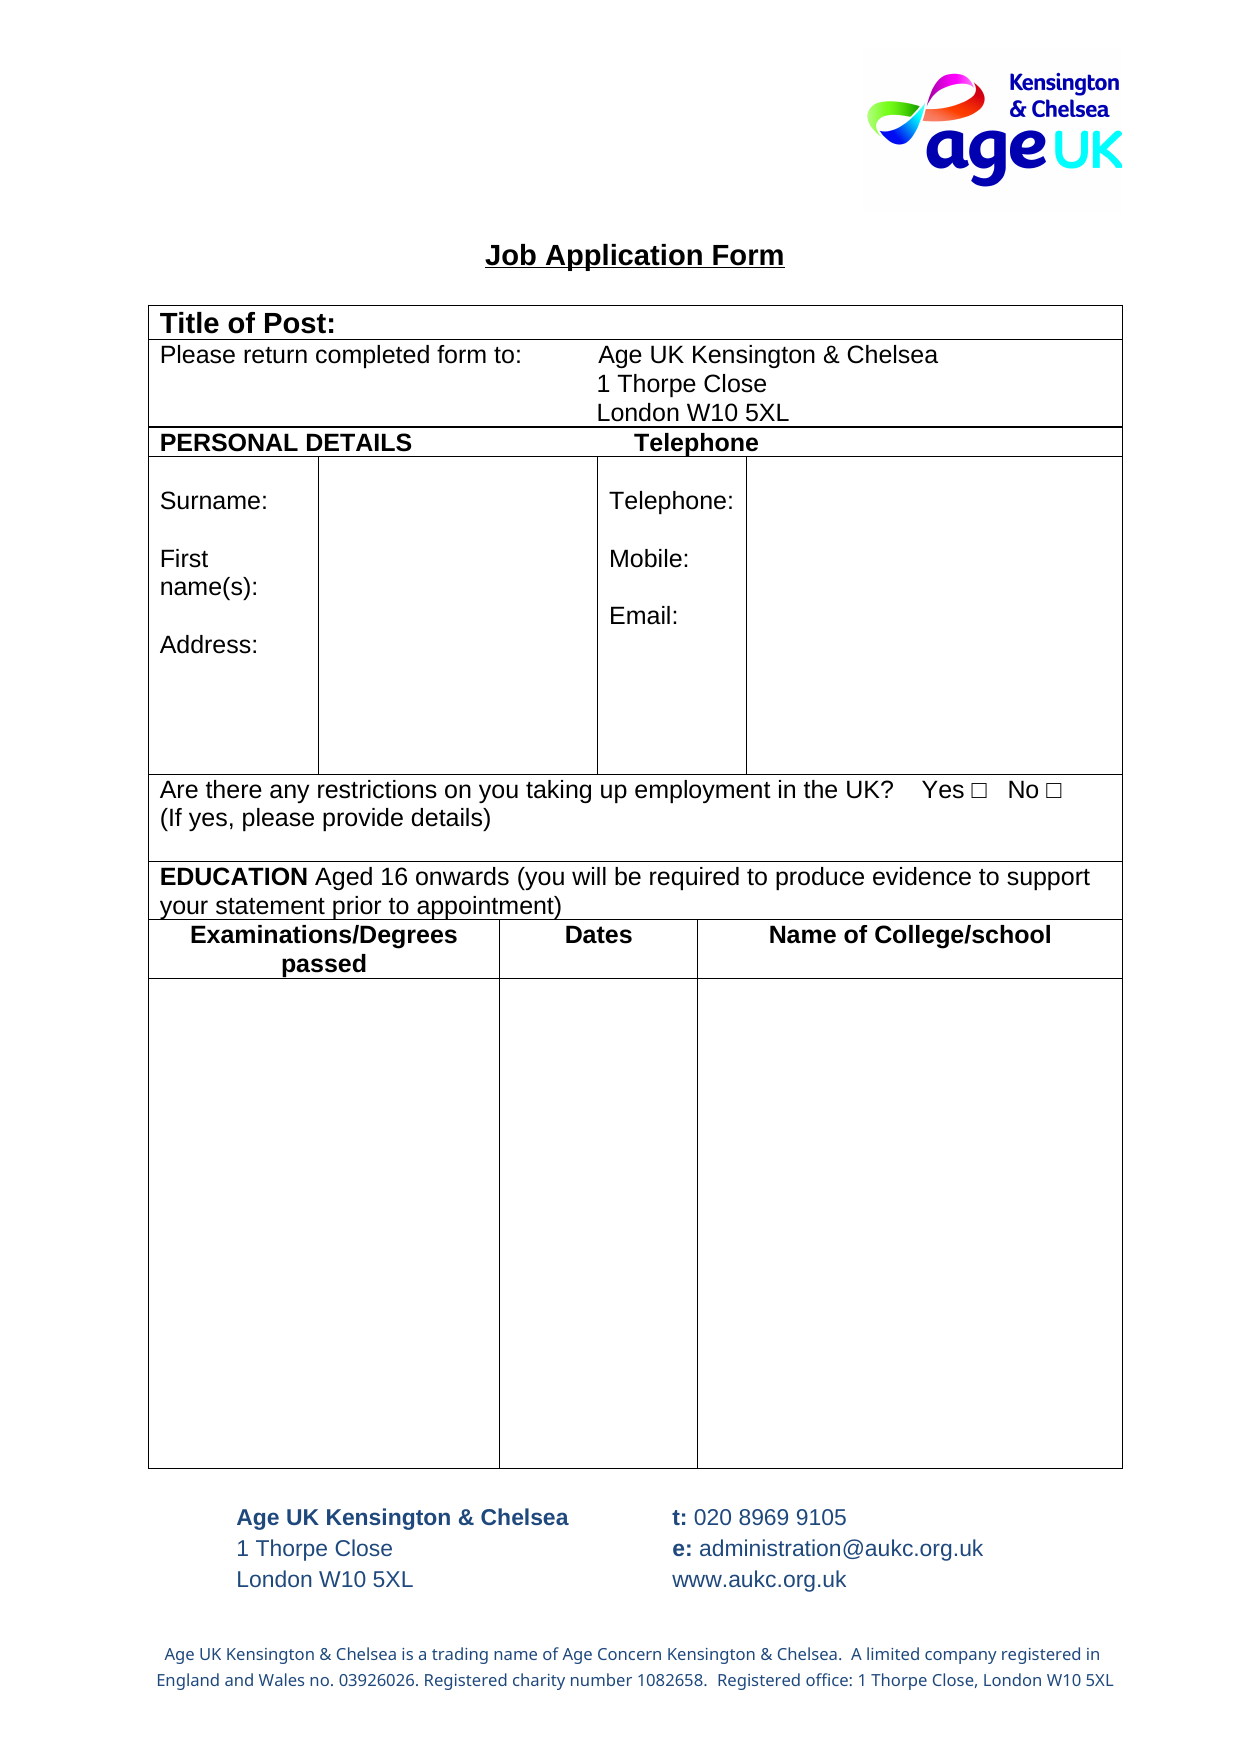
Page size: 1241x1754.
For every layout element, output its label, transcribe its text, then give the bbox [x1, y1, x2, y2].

table_cell Dates [500, 920, 697, 978]
table_cell [149, 979, 499, 1468]
table_header Title of Post: [149, 306, 1122, 339]
table_cell [747, 457, 1122, 773]
table_cell Examinations/Degrees passed [149, 920, 499, 978]
table_cell [319, 457, 597, 773]
table_cell Surname: First name(s): Address: [149, 457, 318, 773]
table_cell EDUCATION Aged 16 onwards (you will be required to produce evidence to support your statement prior to appointment) [149, 862, 1122, 919]
picture [862, 47, 1123, 213]
table_cell Please return completed form to: Age UK Kensington & Chelsea 1 Thorpe Close London W10 5XL [149, 340, 1122, 426]
table_cell Name of College/school [698, 920, 1122, 978]
table_cell Are there any restrictions on you taking up employment in the ? Yes □ No □ (If yes, please provide details) [149, 775, 1122, 861]
table_cell [500, 979, 697, 1468]
table_cell Telephone: : Email: [598, 457, 746, 773]
table_cell PERSONAL DETAILS Telephone [149, 428, 1122, 456]
table_cell [698, 979, 1122, 1468]
text Job Application Form [148, 237, 1122, 271]
